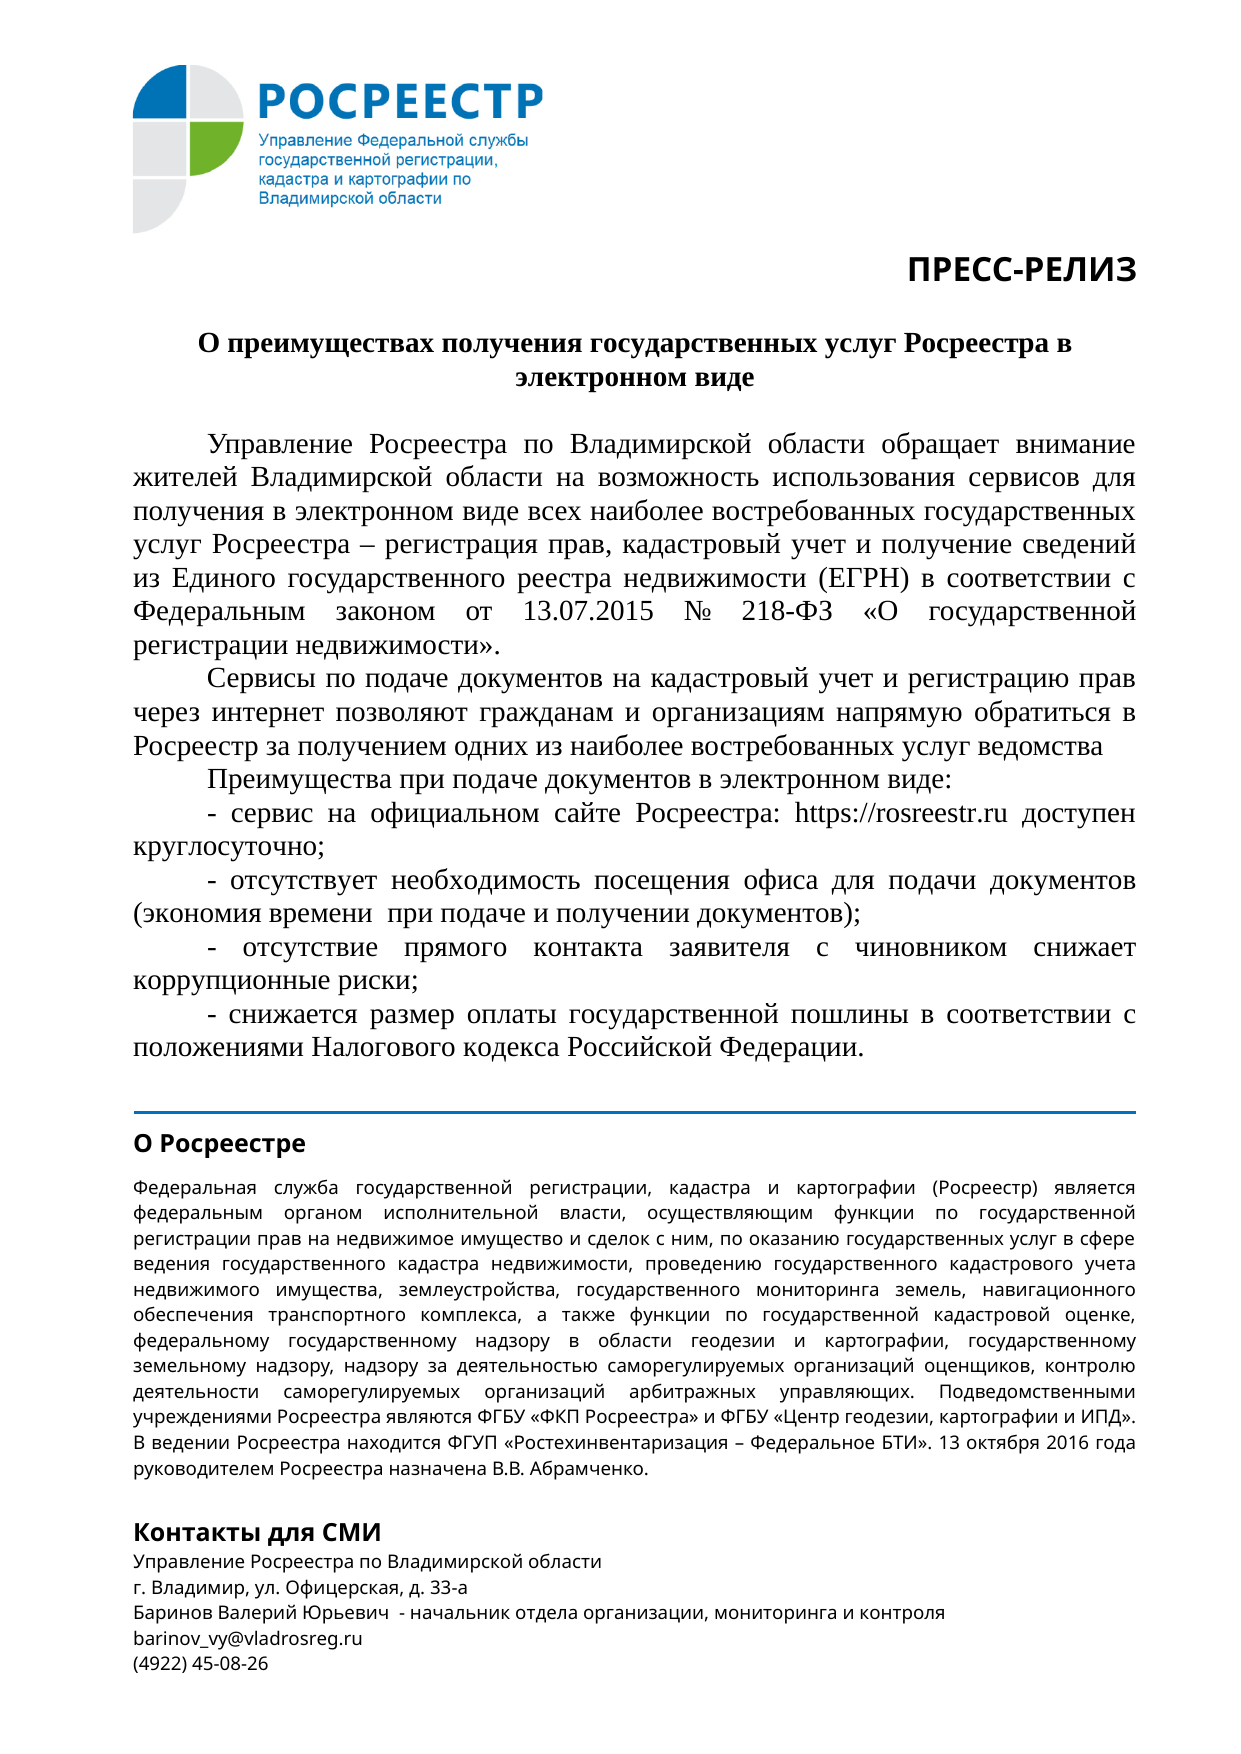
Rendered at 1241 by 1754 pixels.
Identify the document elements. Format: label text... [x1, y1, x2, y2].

text - отсутствует необходимость посещения офиса для подачи документов (экономия времени при подаче и получении документов); [133, 862, 1137, 929]
text Контакты для СМИ [133, 1514, 1137, 1548]
text Управление Росреестра по Владимирской области [133, 1548, 1137, 1574]
text О Росреестре [133, 1126, 1137, 1160]
text г. Владимир, ул. Офицерская, д. 33-а [133, 1574, 1137, 1599]
text Федеральная служба государственной регистрации, кадастра и картографии (Росреестр) является федеральным органом исполнительной власти, осуществляющим функции по государственной регистрации прав на недвижимое имущество и сделок с ним, по оказанию государственных услуг в сфере ведения государственного кадастра недвижимости, проведению государственного кадастрового учета недвижимого имущества, землеустройства, государственного мониторинга земель, навигационного обеспечения транспортного комплекса, а также функции по государственной кадастровой оценке, федеральному государственному надзору в области геодезии и картографии, государственному земельному надзору, надзору за деятельностью саморегулируемых организаций оценщиков, контролю деятельности саморегулируемых организаций арбитражных управляющих. Подведомственными учреждениями Росреестра являются ФГБУ «ФКП Росреестра» и ФГБУ «Центр геодезии, картографии и ИПД». В ведении Росреестра находится ФГУП «Ростехинвентаризация – Федеральное БТИ». 13 октября 2016 года руководителем Росреестра назначена В.В. Абрамченко. [133, 1174, 1137, 1480]
text barinov_vy@vladrosreg.ru [133, 1625, 1137, 1651]
text Баринов Валерий Юрьевич - начальник отдела организации, мониторинга и контроля [133, 1599, 1137, 1625]
text - сервис на официальном сайте Росреестра: https://rosreestr.ru доступен круглосуточно; [133, 795, 1137, 862]
text ПРЕСС-РЕЛИЗ [133, 246, 1137, 292]
text Управление Росреестра по Владимирской области обращает внимание жителей Владимирской области на возможность использования сервисов для получения в электронном виде всех наиболее востребованных государственных услуг Росреестра – регистрация прав, кадастровый учет и получение сведений из Единого государственного реестра недвижимости (ЕГРН) в соответствии с Федеральным законом от 13.07.2015 № 218-ФЗ «О государственной регистрации недвижимости». [133, 426, 1137, 661]
text Сервисы по подаче документов на кадастровый учет и регистрацию прав через интернет позволяют гражданам и организациям напрямую обратиться в Росреестр за получением одних из наиболее востребованных услуг ведомства [133, 661, 1137, 761]
text О преимуществах получения государственных услуг Росреестра в электронном виде [133, 325, 1137, 392]
picture [132, 65, 555, 247]
text Преимущества при подаче документов в электронном виде: [133, 761, 1137, 795]
text - отсутствие прямого контакта заявителя с чиновником снижает коррупционные риски; [133, 929, 1137, 996]
text (4922) 45-08-26 [133, 1651, 1137, 1676]
text - снижается размер оплаты государственной пошлины в соответствии с положениями Налогового кодекса Российской Федерации. [133, 996, 1137, 1063]
